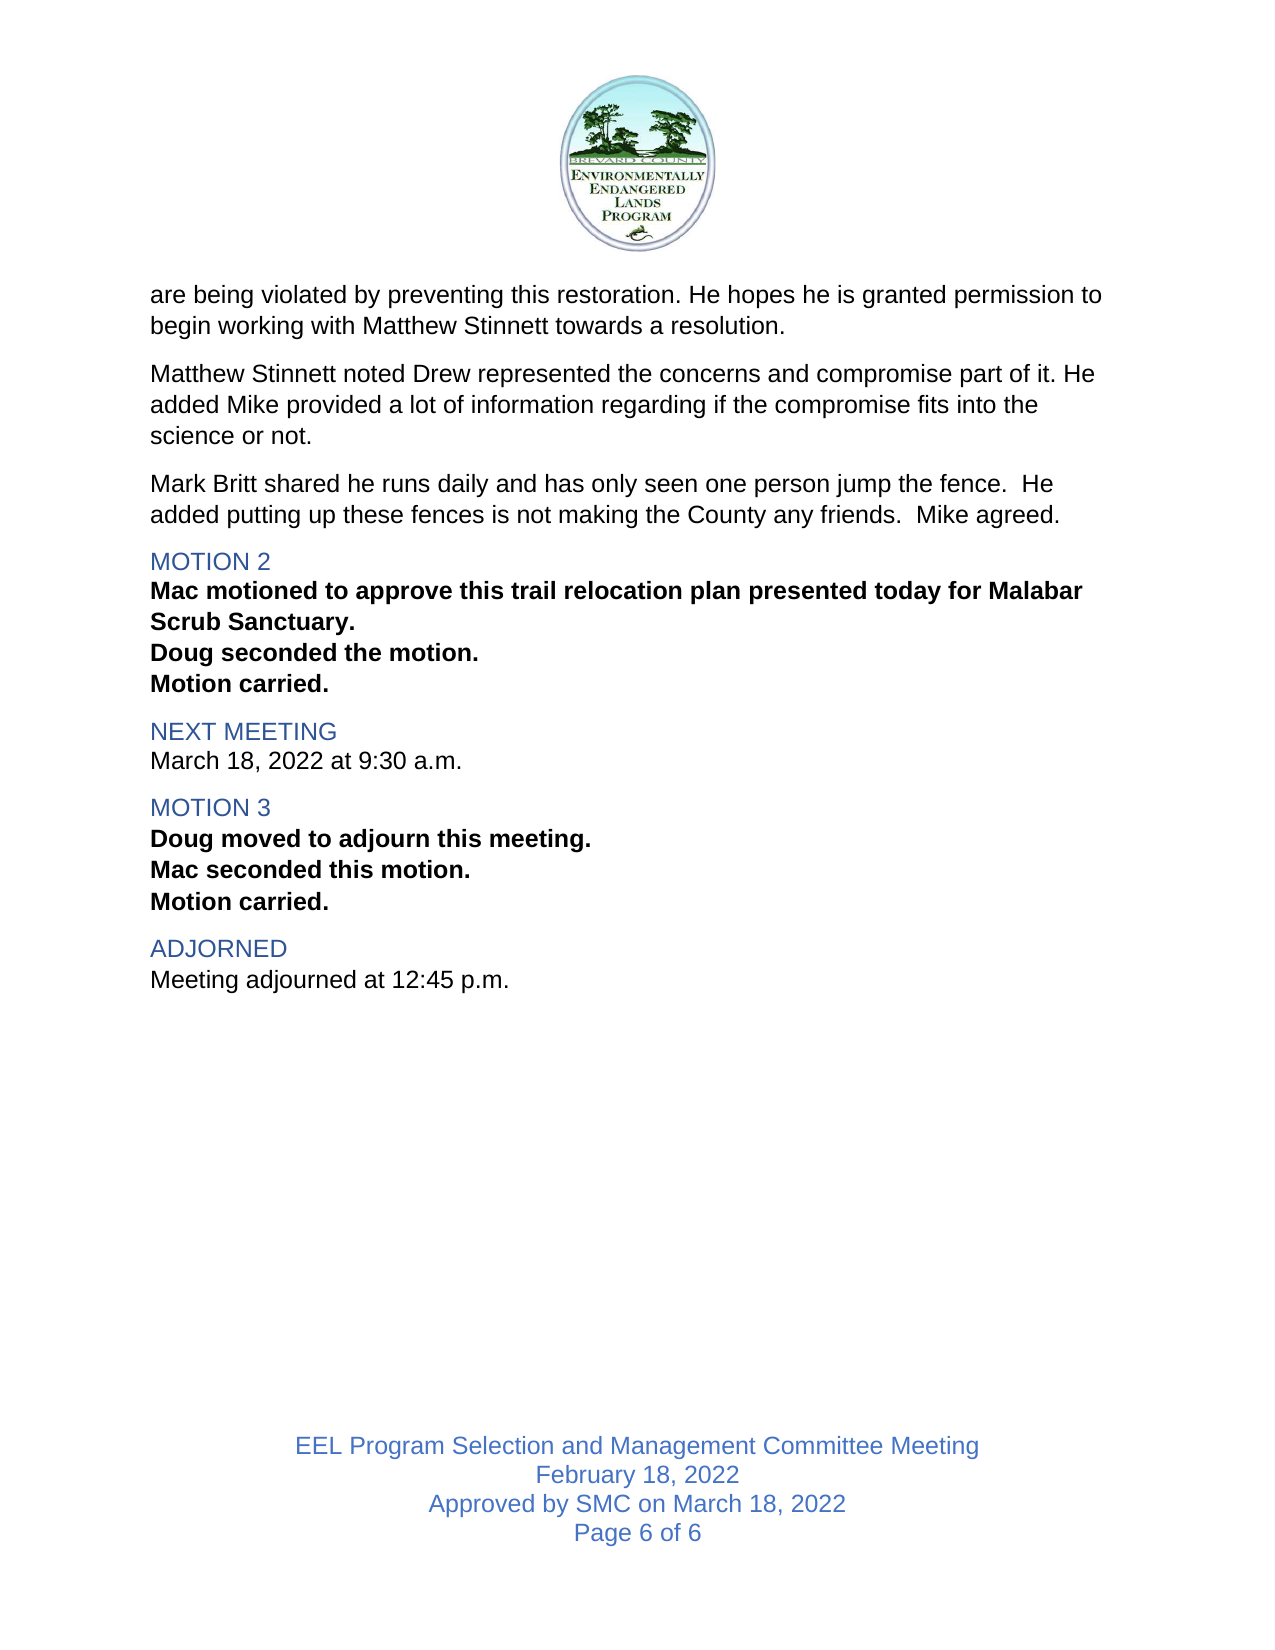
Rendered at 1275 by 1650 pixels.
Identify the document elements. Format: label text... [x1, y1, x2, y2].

subtitle MOTION 2 [150, 547, 1125, 576]
text Motion carried. [150, 886, 1125, 915]
text Mac seconded this motion. [150, 855, 1125, 884]
text Doug seconded the motion. [150, 638, 1125, 667]
text March 18, 2022 at 9:30 a.m. [150, 746, 1125, 774]
text Doug moved to adjourn this meeting. [150, 824, 1125, 853]
text Mac motioned to approve this trail relocation plan presented today for Malabar Scrub Sanctuary. [150, 576, 1125, 636]
text Mark Britt shared he runs daily and has only seen one person jump the fence. He added putting up these fences is not making the County any friends. Mike agreed. [150, 468, 1125, 528]
picture [559, 75, 716, 252]
subtitle ADJORNED [150, 934, 1125, 963]
text Meeting adjourned at 12:45 p.m. [150, 965, 1125, 994]
subtitle NEXT MEETING [150, 717, 1125, 746]
subtitle MOTION 3 [150, 793, 1125, 822]
text Matthew Stinnett noted Drew represented the concerns and compromise part of it. He added Mike provided a lot of information regarding if the compromise fits into the science or not. [150, 359, 1125, 449]
text Motion carried. [150, 669, 1125, 698]
